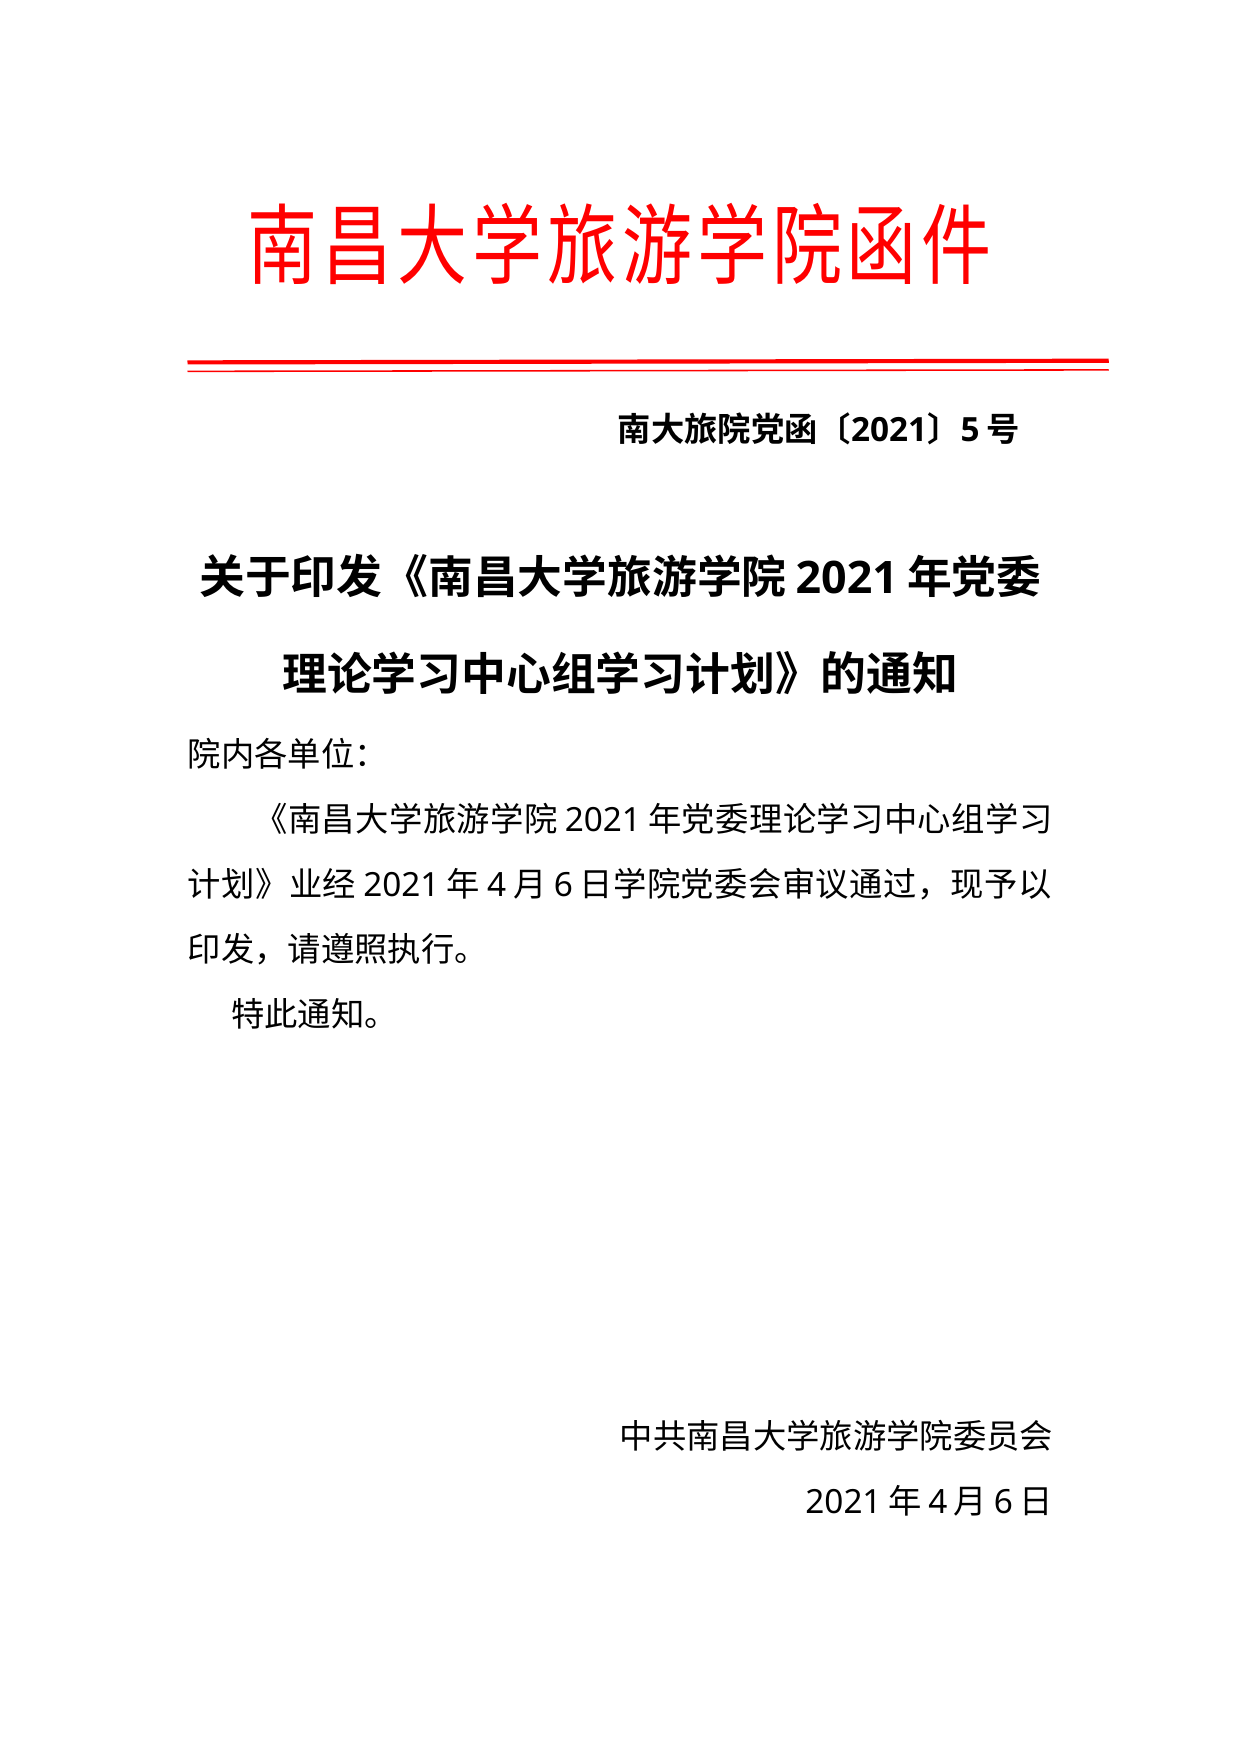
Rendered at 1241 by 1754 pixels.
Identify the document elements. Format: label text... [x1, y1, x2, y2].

text 院内各单位： [187, 719, 1053, 784]
text 中共南昌大学旅游学院委员会 [187, 1402, 1053, 1467]
text 南昌大学旅游学院函件 [187, 174, 1053, 304]
text 特此通知。 [187, 979, 1053, 1044]
text 南大旅院党函〔2021〕5号 [187, 394, 1019, 459]
text 2021年4月6日 [187, 1467, 1053, 1532]
text 《南昌大学旅游学院2021年党委理论学习中心组学习计划》业经2021年4月6日学院党委会审议通过，现予以印发，请遵照执行。 [187, 784, 1053, 979]
text 关于印发《南昌大学旅游学院2021年党委理论学习中心组学习计划》的通知 [187, 524, 1053, 719]
